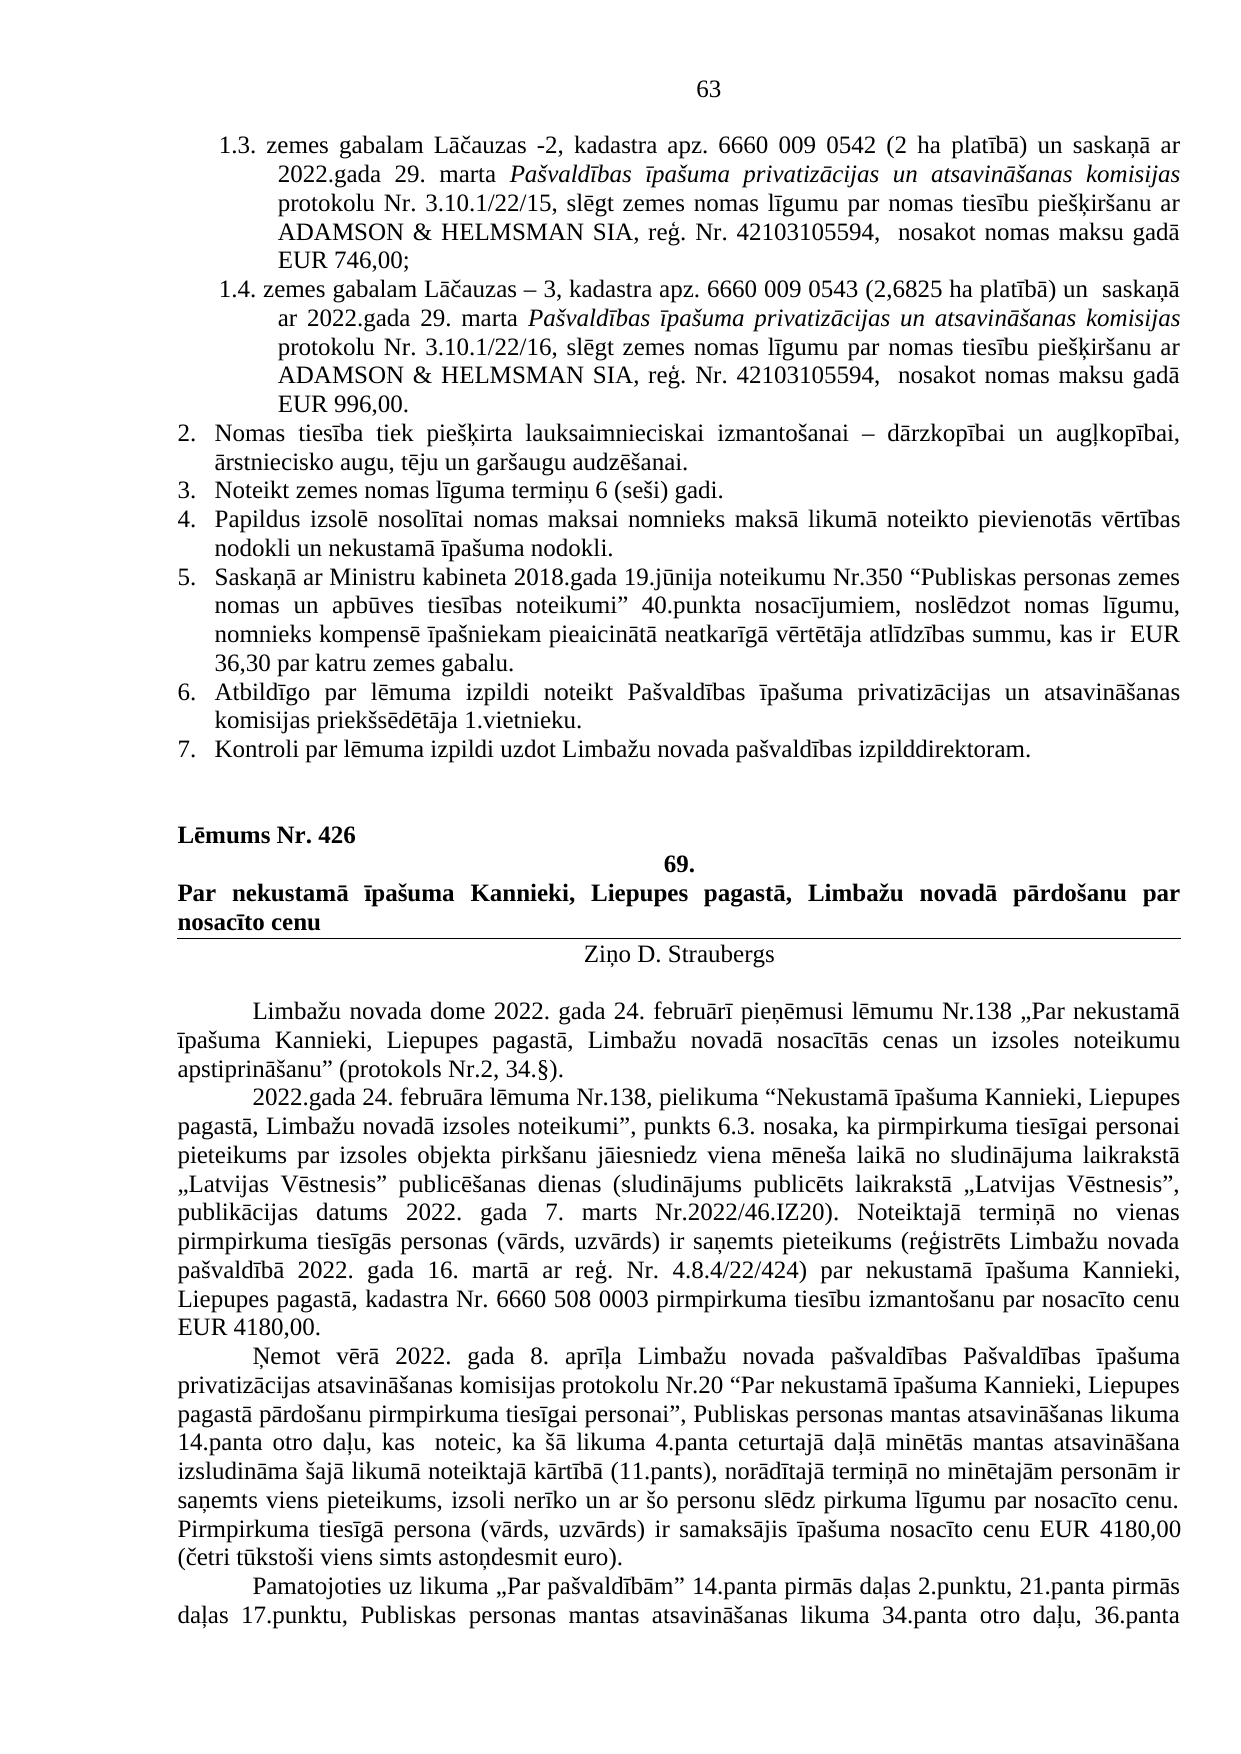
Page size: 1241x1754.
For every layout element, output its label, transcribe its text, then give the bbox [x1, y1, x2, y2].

text Lēmums Nr. 426 [177, 821, 1181, 849]
text 2022.gada 24. februāra lēmuma Nr.138, pielikuma “Nekustamā īpašuma Kannieki, Liepupes pagastā, Limbažu novadā izsoles noteikumi”, punkts 6.3. nosaka, ka pirmpirkuma tiesīgai personai pieteikums par izsoles objekta pirkšanu jāiesniedz viena mēneša laikā no sludinājuma laikrakstā „Latvijas Vēstnesis” publicēšanas dienas (sludinājums publicēts laikrakstā „Latvijas Vēstnesis”, publikācijas datums 2022. gada 7. marts Nr.2022/46.IZ20). Noteiktajā termiņā no vienas pirmpirkuma tiesīgās personas (vārds, uzvārds) ir saņemts pieteikums (reģistrēts Limbažu novada pašvaldībā 2022. gada 16. martā ar reģ. Nr. 4.8.4/22/424) par nekustamā īpašuma Kannieki, Liepupes pagastā, kadastra Nr. 6660 508 0003 pirmpirkuma tiesību izmantošanu par nosacīto cenu EUR 4180,00. [177, 1082, 1181, 1341]
text 1.4. zemes gabalam Lāčauzas – 3, kadastra apz. 6660 009 0543 (2,6825 ha platībā) un saskaņā ar 2022.gada 29. marta Pašvaldības īpašuma privatizācijas un atsavināšanas komisijas protokolu Nr. 3.10.1/22/16, slēgt zemes nomas līgumu par nomas tiesību piešķiršanu ar ADAMSON & HELMSMAN SIA, reģ. Nr. 42103105594, nosakot nomas maksu gadā EUR 996,00. [218, 274, 1181, 418]
list Nomas tiesība tiek piešķirta lauksaimnieciskai izmantošanai – dārzkopībai un augļkopībai, ārstniecisko augu, tēju un garšaugu audzēšanai. [177, 418, 1181, 476]
text Ņemot vērā 2022. gada 8. aprīļa Limbažu novada pašvaldības Pašvaldības īpašuma privatizācijas atsavināšanas komisijas protokolu Nr.20 “Par nekustamā īpašuma Kannieki, Liepupes pagastā pārdošanu pirmpirkuma tiesīgai personai”, Publiskas personas mantas atsavināšanas likuma 14.panta otro daļu, kas noteic, ka šā likuma 4.panta ceturtajā daļā minētās mantas atsavināšana izsludināma šajā likumā noteiktajā kārtībā (11.pants), norādītajā termiņā no minētajām personām ir saņemts viens pieteikums, izsoli nerīko un ar šo personu slēdz pirkuma līgumu par nosacīto cenu. Pirmpirkuma tiesīgā persona (vārds, uzvārds) ir samaksājis īpašuma nosacīto cenu EUR 4180,00 (četri tūkstoši viens simts astoņdesmit euro). [177, 1341, 1181, 1571]
text Limbažu novada dome 2022. gada 24. februārī pieņēmusi lēmumu Nr.138 „Par nekustamā īpašuma Kannieki, Liepupes pagastā, Limbažu novadā nosacītās cenas un izsoles noteikumu apstiprināšanu” (protokols Nr.2, 34.§). [177, 996, 1181, 1082]
text 1.3. zemes gabalam Lāčauzas -2, kadastra apz. 6660 009 0542 (2 ha platībā) un saskaņā ar 2022.gada 29. marta Pašvaldības īpašuma privatizācijas un atsavināšanas komisijas protokolu Nr. 3.10.1/22/15, slēgt zemes nomas līgumu par nomas tiesību piešķiršanu ar ADAMSON & HELMSMAN SIA, reģ. Nr. 42103105594, nosakot nomas maksu gadā EUR 746,00; [218, 131, 1181, 274]
list Papildus izsolē nosolītai nomas maksai nomnieks maksā likumā noteikto pievienotās vērtības nodokli un nekustamā īpašuma nodokli. [177, 504, 1181, 562]
text 69. [177, 849, 1181, 878]
list Noteikt zemes nomas līguma termiņu 6 (seši) gadi. [177, 476, 1181, 504]
list Kontroli par lēmuma izpildi uzdot Limbažu novada pašvaldības izpilddirektoram. [177, 734, 1181, 763]
text Par nekustamā īpašuma Kannieki, Liepupes pagastā, Limbažu novadā pārdošanu par nosacīto cenu [177, 878, 1181, 938]
list Atbildīgo par lēmuma izpildi noteikt Pašvaldības īpašuma privatizācijas un atsavināšanas komisijas priekšsēdētāja 1.vietnieku. [177, 677, 1181, 734]
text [177, 1571, 1181, 1629]
list Saskaņā ar Ministru kabineta 2018.gada 19.jūnija noteikumu Nr.350 “Publiskas personas zemes nomas un apbūves tiesības noteikumi” 40.punkta nosacījumiem, noslēdzot nomas līgumu, nomnieks kompensē īpašniekam pieaicinātā neatkarīgā vērtētāja atlīdzības summu, kas ir EUR 36,30 par katru zemes gabalu. [177, 562, 1181, 677]
text Ziņo D. Straubergs [177, 939, 1181, 967]
